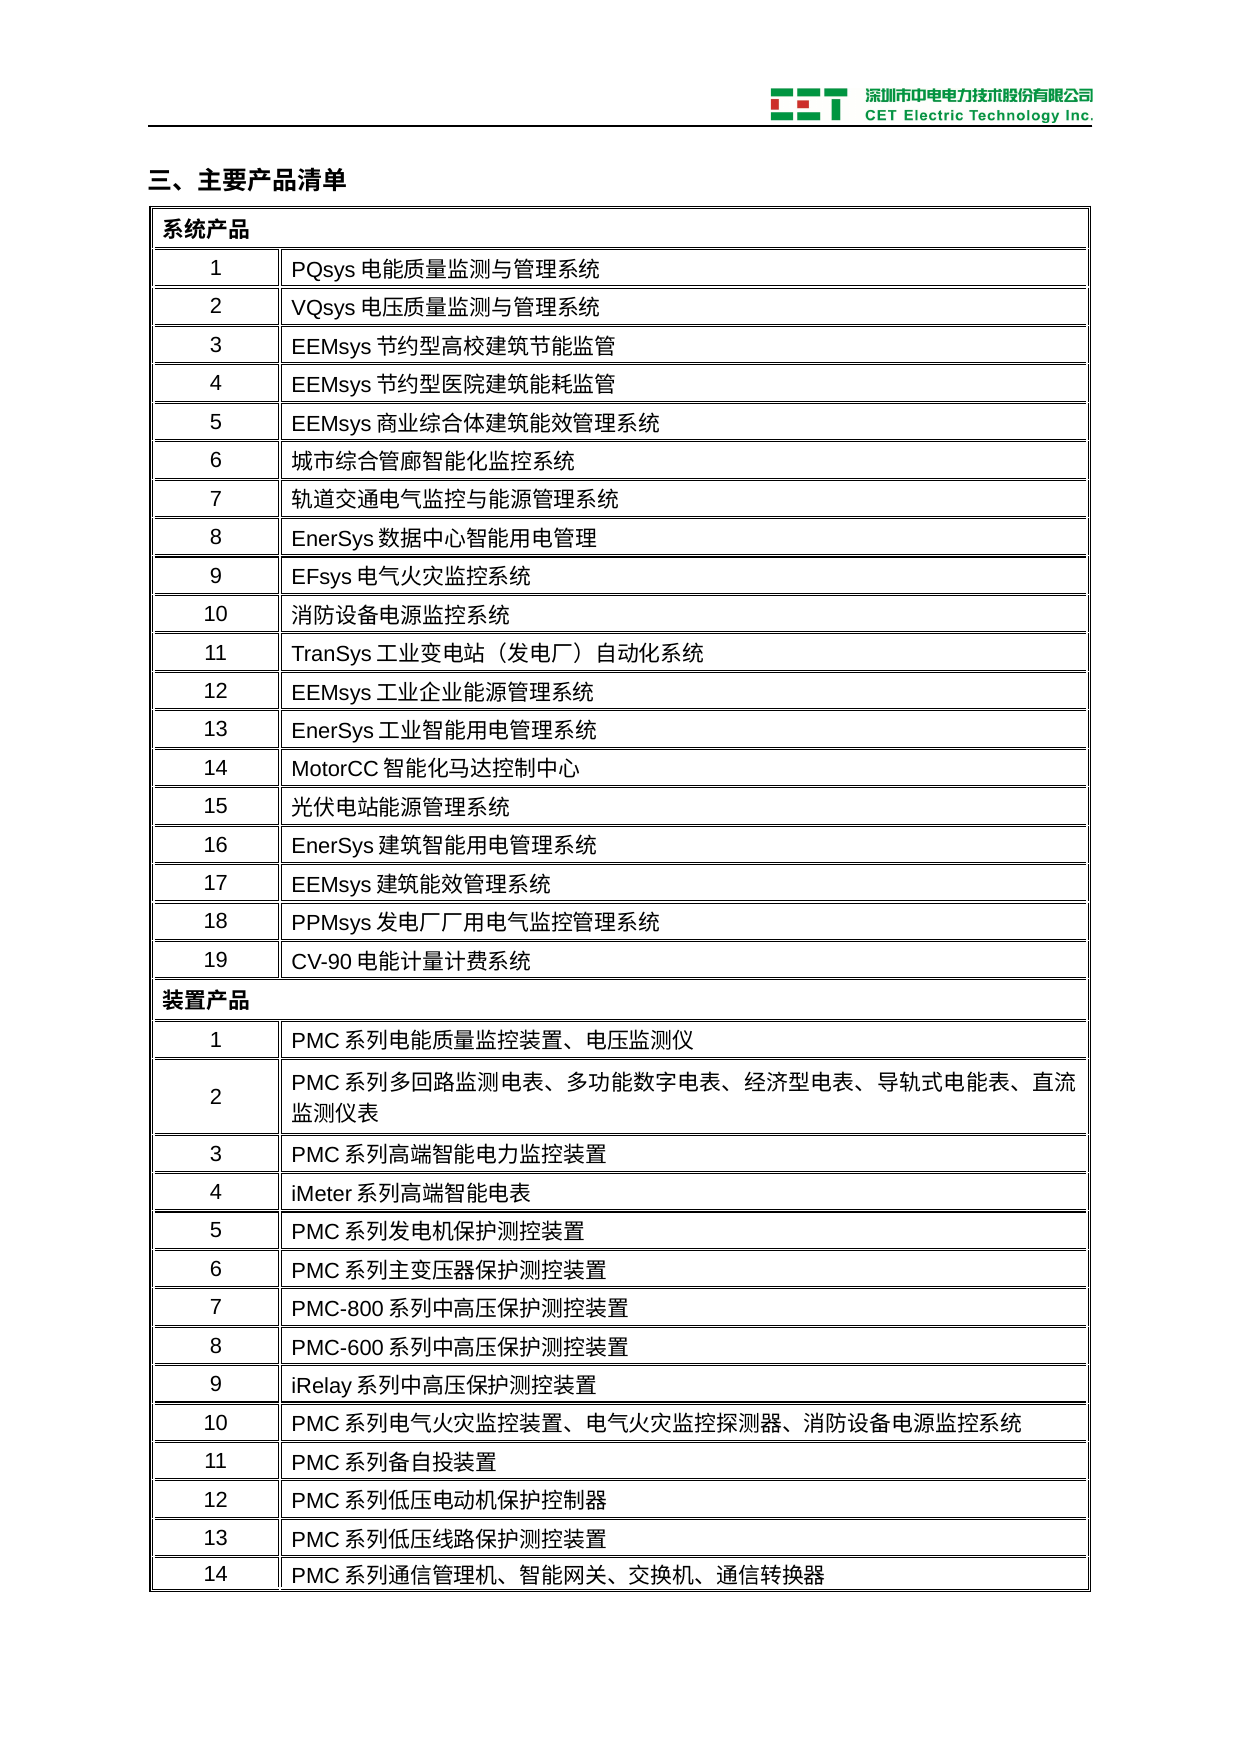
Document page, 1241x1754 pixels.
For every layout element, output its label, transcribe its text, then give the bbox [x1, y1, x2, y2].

table_cell 11 [151, 631, 280, 670]
table_cell PMC系列通信管理机、智能网关、交换机、通信转换器 [280, 1555, 1089, 1589]
table_cell 4 [153, 1171, 278, 1209]
table_header 系统产品 [153, 209, 1088, 247]
table_cell 轨道交通电气监控与能源管理系统 [282, 478, 1088, 516]
table_cell 13 [153, 1517, 278, 1555]
table_cell 17 [153, 862, 278, 900]
table_cell 11 [151, 1440, 280, 1478]
table_cell PMC系列电能质量监控装置、电压监测仪 [282, 1019, 1088, 1057]
table_cell 光伏电站能源管理系统 [280, 785, 1089, 823]
table_cell 3 [153, 324, 278, 362]
table_cell PMC系列低压线路保护测控装置 [282, 1517, 1088, 1555]
table_cell 8 [153, 1325, 278, 1363]
table_cell 14 [151, 1555, 280, 1589]
table_cell PMC系列电气火灾监控装置、电气火灾监控探测器、消防设备电源监控系统 [282, 1401, 1088, 1440]
table_cell 12 [153, 670, 278, 708]
table_cell 10 [153, 1401, 278, 1440]
table_cell EEMsys商业综合体建筑能效管理系统 [282, 401, 1088, 439]
table_cell PMC系列发电机保护测控装置 [280, 1209, 1089, 1248]
table_cell PMC系列主变压器保护测控装置 [282, 1248, 1088, 1286]
table_cell 18 [151, 900, 280, 939]
table_cell PMC-600系列中高压保护测控装置 [282, 1325, 1088, 1363]
table_cell 消防设备电源监控系统 [280, 593, 1089, 631]
picture [770, 88, 1093, 123]
table_cell 8 [151, 516, 280, 554]
table_cell MotorCC智能化马达控制中心 [282, 747, 1088, 785]
table_cell 6 [151, 439, 280, 477]
text 三、主要产品清单 [148, 160, 1092, 196]
table_cell 10 [151, 593, 280, 631]
table_cell EEMsys建筑能效管理系统 [282, 862, 1088, 900]
table_cell 7 [151, 1286, 280, 1324]
table_cell 9 [151, 1363, 280, 1401]
table_cell TranSys工业变电站（发电厂）自动化系统 [280, 631, 1089, 670]
table_cell VQsys电压质量监测与管理系统 [280, 285, 1089, 324]
table_cell PMC-800系列中高压保护测控装置 [280, 1286, 1089, 1324]
table_cell 装置产品 [151, 977, 1089, 1018]
table_cell EEMsys节约型高校建筑节能监管 [282, 324, 1088, 362]
table_cell EEMsys工业企业能源管理系统 [282, 670, 1088, 708]
table_cell 16 [153, 824, 278, 862]
table_cell 5 [153, 401, 278, 439]
table_cell PPMsys发电厂厂用电气监控管理系统 [280, 900, 1089, 939]
table_cell PMC系列备自投装置 [280, 1440, 1089, 1478]
table_cell 2 [151, 1057, 280, 1132]
table_cell 15 [151, 785, 280, 823]
table_cell 4 [151, 362, 280, 401]
table_cell 3 [153, 1133, 278, 1171]
table_cell 城市综合管廊智能化监控系统 [280, 439, 1089, 477]
table_cell 2 [151, 285, 280, 324]
table_cell 1 [153, 247, 278, 285]
table_cell 12 [151, 1478, 280, 1517]
table_cell PMC系列低压电动机保护控制器 [280, 1478, 1089, 1517]
table_cell EnerSys工业智能用电管理系统 [280, 708, 1089, 747]
table_cell EnerSys建筑智能用电管理系统 [282, 824, 1088, 862]
table_cell PQsys电能质量监测与管理系统 [282, 247, 1088, 285]
table_cell EFsys电气火灾监控系统 [280, 554, 1089, 593]
table_cell 6 [153, 1248, 278, 1286]
table_cell 5 [151, 1209, 280, 1248]
table_cell 19 [153, 939, 278, 977]
table_cell 1 [153, 1019, 278, 1057]
table_cell iMeter系列高端智能电表 [282, 1171, 1088, 1209]
table_cell 9 [151, 554, 280, 593]
table_cell CV-90电能计量计费系统 [282, 939, 1088, 977]
table_cell 7 [153, 478, 278, 516]
table_cell EEMsys节约型医院建筑能耗监管 [280, 362, 1089, 401]
table_cell PMC系列多回路监测电表、多功能数字电表、经济型电表、导轨式电能表、直流监测仪表 [280, 1057, 1089, 1132]
table_cell 14 [153, 747, 278, 785]
table_cell EnerSys数据中心智能用电管理 [280, 516, 1089, 554]
table_cell PMC系列高端智能电力监控装置 [282, 1133, 1088, 1171]
table_cell 13 [151, 708, 280, 747]
table_cell iRelay系列中高压保护测控装置 [280, 1363, 1089, 1401]
